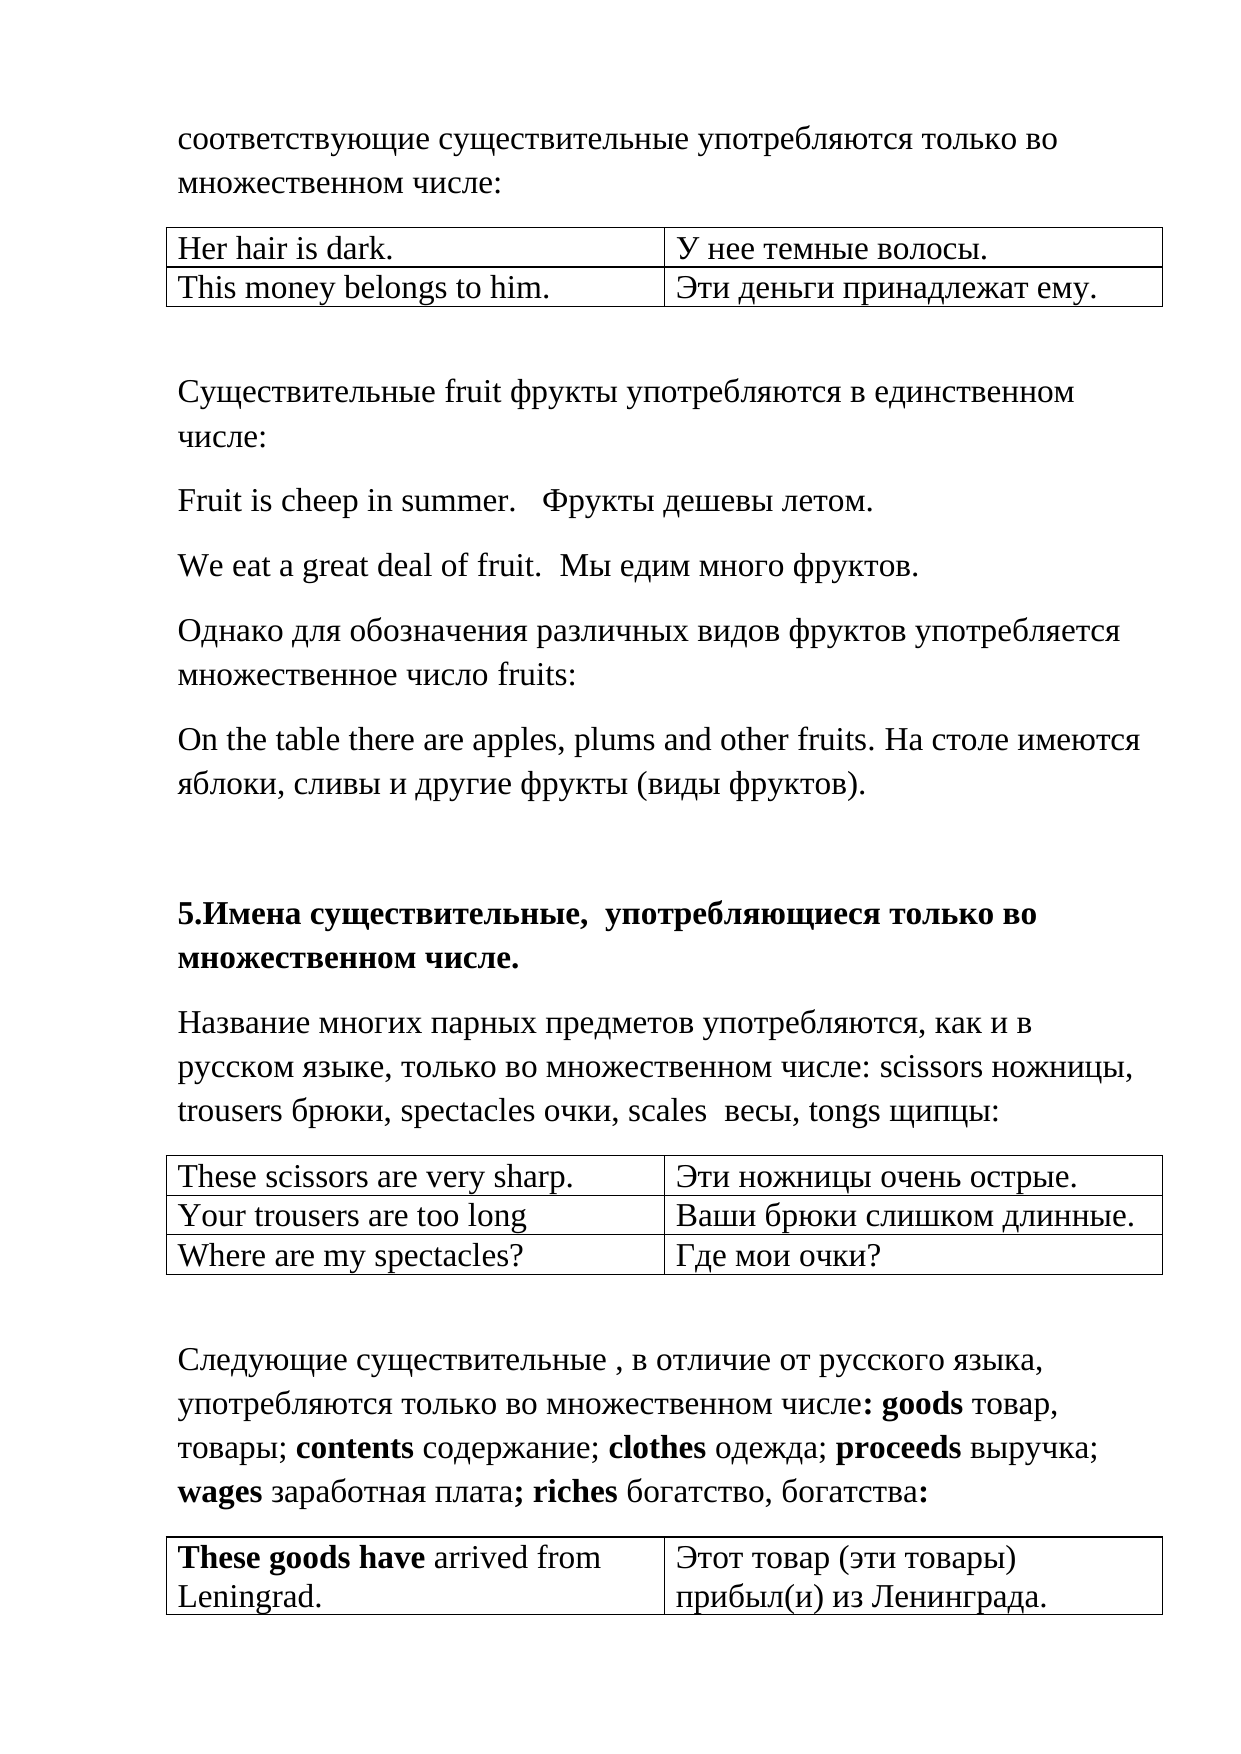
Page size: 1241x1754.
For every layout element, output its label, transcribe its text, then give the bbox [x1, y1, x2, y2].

text Однако для обозначения различных видов фруктов употребляется множественное число fruits: [177, 611, 1152, 693]
text On the table there are apples, plums and other fruits. На столе имеются яблоки, сливы и другие фрукты (виды фруктов). [177, 719, 1152, 802]
table_header У нее темные волосы. [665, 228, 1162, 266]
table_cell Где мои очки? [665, 1235, 1162, 1273]
text Fruit is cheep in summer. Фрукты дешевы летом. [177, 481, 1152, 519]
text 5.Имена существительные, употребляющиеся только во множественном числе. [177, 893, 1152, 976]
table_cell Where are my spectacles? [167, 1235, 664, 1273]
text Следующие существительные , в отличие от русского языка, употребляются только во множественном числе: goods товар, товары; contents содержание; clothes одежда; proceeds выручка; wages заработная плата; riches богатство, богатства: [177, 1339, 1152, 1510]
table_cell This money belongs to him. [167, 268, 664, 306]
table_header These scissors are very sharp. [167, 1156, 664, 1195]
table_cell Эти деньги принадлежат ему. [665, 268, 1162, 306]
table_header These goods have arrived from Leningrad. [167, 1538, 664, 1614]
table_cell Your trousers are too long [167, 1196, 664, 1234]
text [177, 118, 1152, 201]
text We eat a great deal of fruit. Мы едим много фруктов. [177, 546, 1152, 584]
table_header Этот товар (эти товары) прибыл(и) из Ленинграда. [665, 1538, 1162, 1614]
table_header Her hair is dark. [167, 228, 664, 266]
table_header Эти ножницы очень острые. [665, 1156, 1162, 1195]
table_cell Ваши брюки слишком длинные. [665, 1196, 1162, 1234]
text Название многих парных предметов употребляются, как и в русском языке, только во множественном числе: scissors ножницы, trousers брюки, spectacles очки, scales весы, tongs щипцы: [177, 1002, 1152, 1129]
text Существительные fruit фрукты употребляются в единственном числе: [177, 372, 1152, 454]
